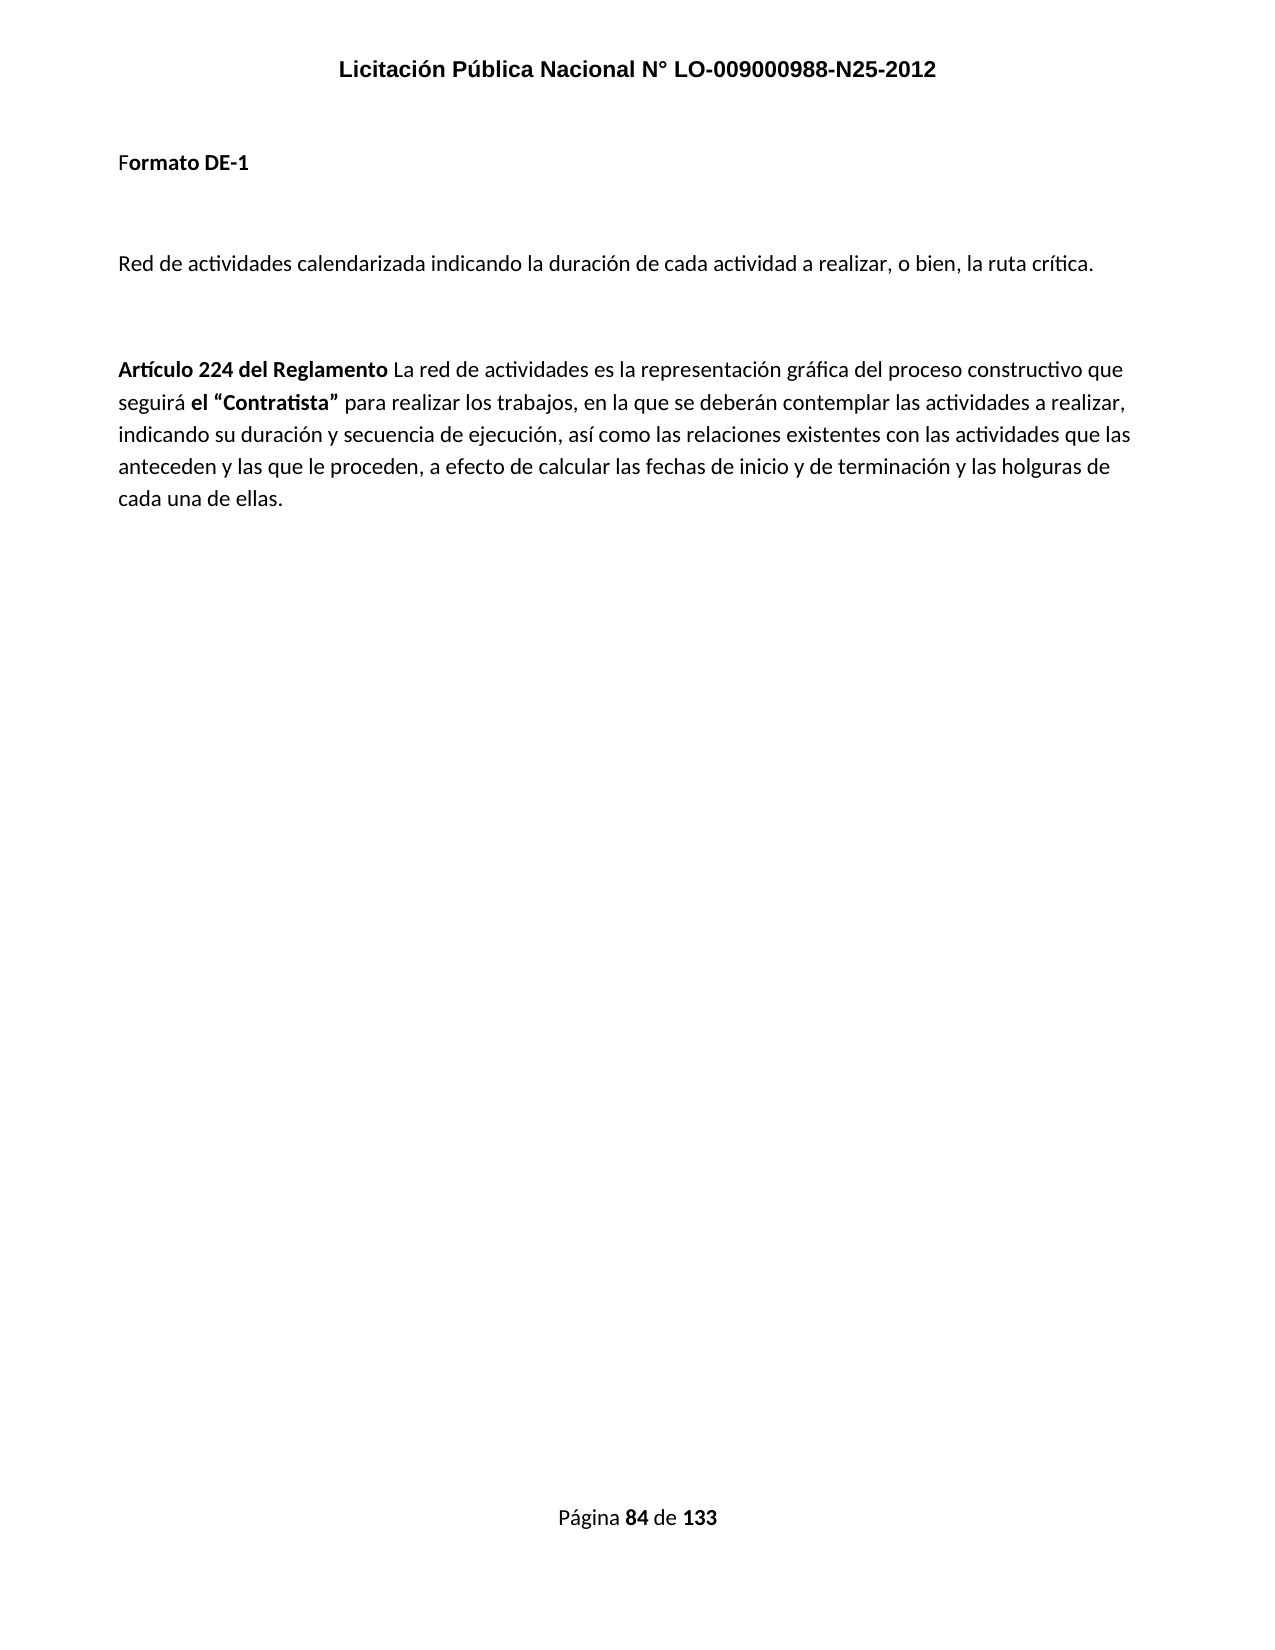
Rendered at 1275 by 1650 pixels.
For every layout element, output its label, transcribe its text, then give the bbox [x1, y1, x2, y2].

text Artículo 224 del Reglamento La red de actividades es la representación gráfica del proceso constructivo que seguirá el “Contratista” para realizar los trabajos, en la que se deberán contemplar las actividades a realizar, indicando su duración y secuencia de ejecución, así como las relaciones existentes con las actividades que las anteceden y las que le proceden, a efecto de calcular las fechas de inicio y de terminación y las holguras de cada una de ellas. [118, 356, 1157, 512]
text Formato DE-1 [118, 148, 1157, 176]
text Red de actividades calendarizada indicando la duración de cada actividad a realizar, o bien, la ruta crítica. [118, 249, 1157, 278]
